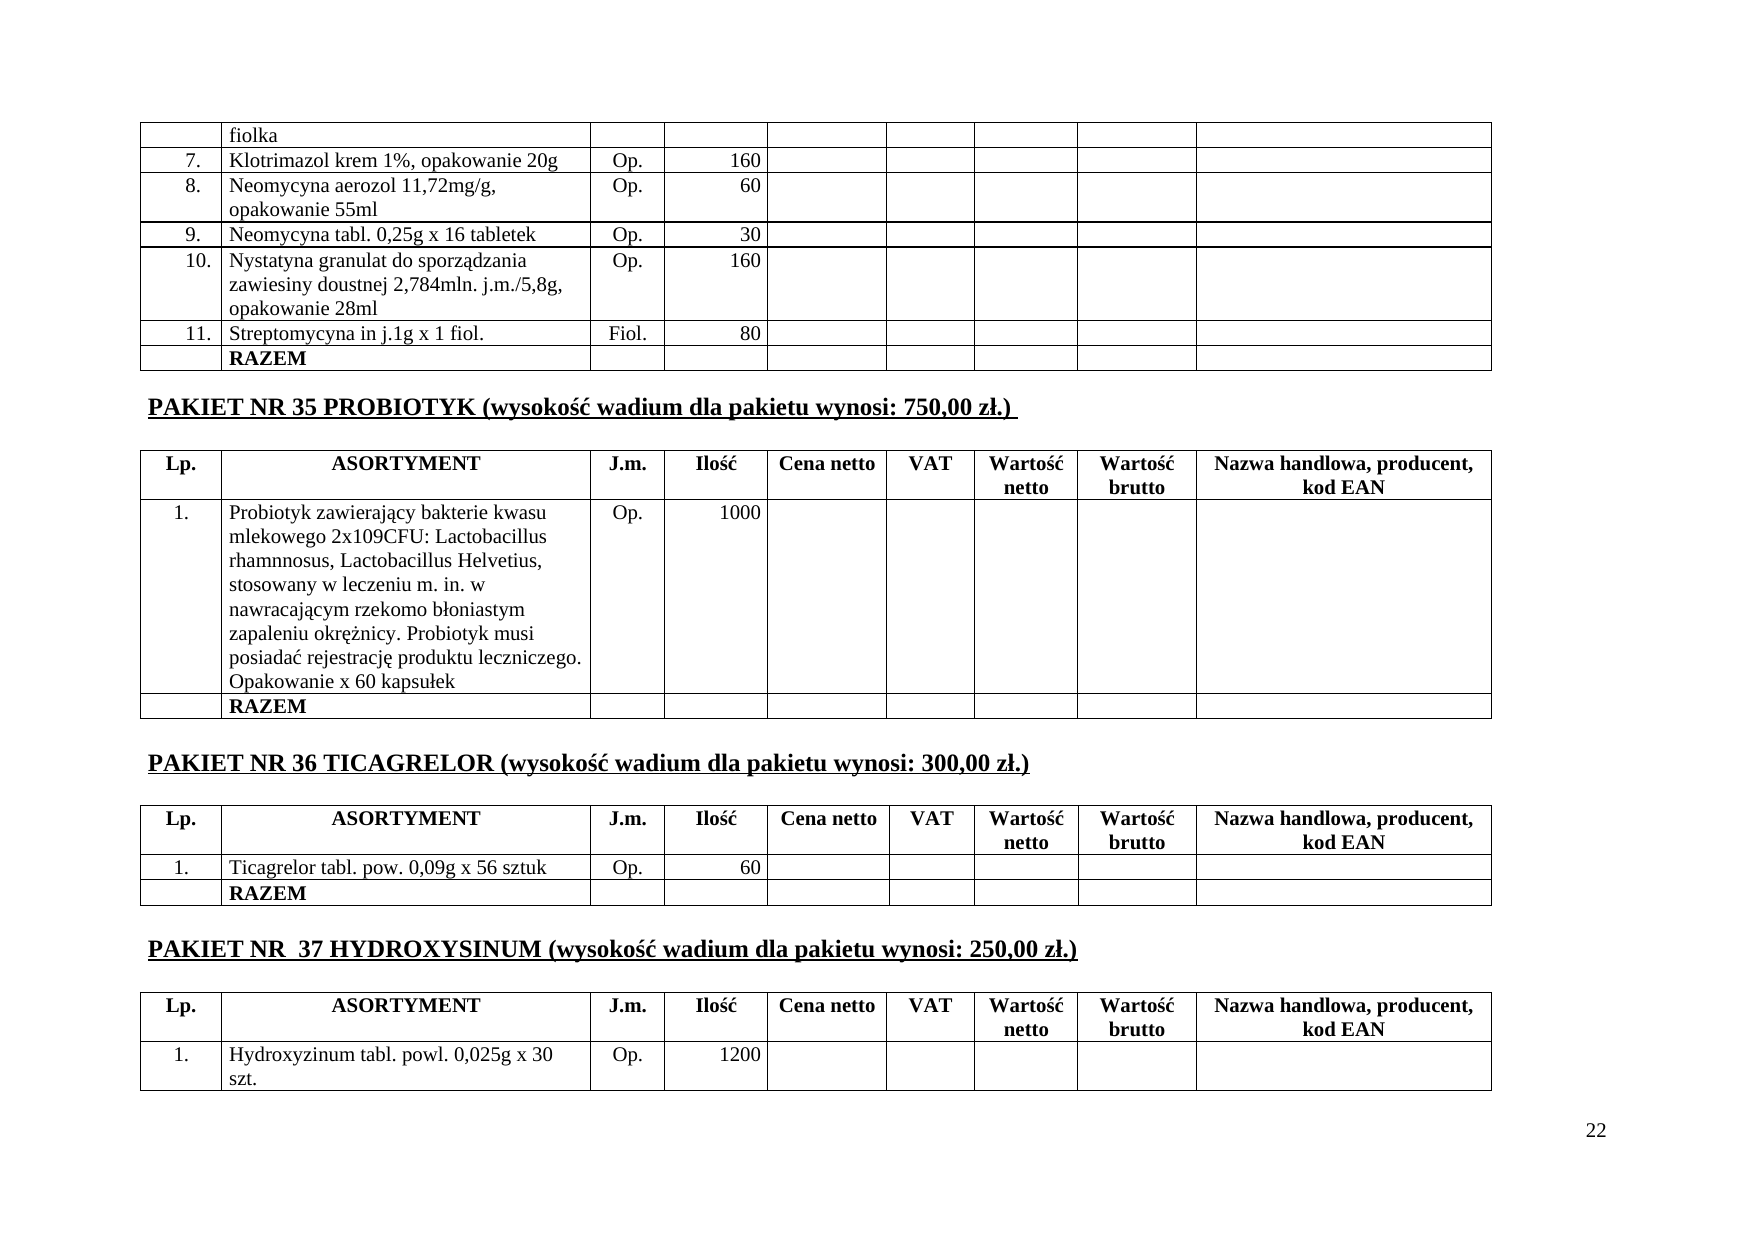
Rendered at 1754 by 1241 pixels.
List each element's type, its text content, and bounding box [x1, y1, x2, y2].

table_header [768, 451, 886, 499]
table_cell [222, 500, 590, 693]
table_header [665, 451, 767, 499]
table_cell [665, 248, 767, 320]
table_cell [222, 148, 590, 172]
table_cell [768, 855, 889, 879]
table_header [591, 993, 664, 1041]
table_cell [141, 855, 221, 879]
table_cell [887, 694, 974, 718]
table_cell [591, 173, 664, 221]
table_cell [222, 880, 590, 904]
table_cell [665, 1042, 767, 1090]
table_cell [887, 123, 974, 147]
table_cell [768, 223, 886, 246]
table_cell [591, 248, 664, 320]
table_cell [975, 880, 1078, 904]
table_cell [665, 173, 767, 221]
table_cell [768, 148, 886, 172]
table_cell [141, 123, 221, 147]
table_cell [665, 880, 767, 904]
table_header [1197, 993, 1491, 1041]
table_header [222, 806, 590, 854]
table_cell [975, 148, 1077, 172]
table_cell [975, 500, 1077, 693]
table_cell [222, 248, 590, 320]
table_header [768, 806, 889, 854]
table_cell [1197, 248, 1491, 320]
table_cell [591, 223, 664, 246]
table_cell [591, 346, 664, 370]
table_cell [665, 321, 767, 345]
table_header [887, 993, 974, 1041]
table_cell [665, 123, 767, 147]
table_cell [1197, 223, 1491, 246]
title PAKIET NR 36 TICAGRELOR (wysokość wadium dla pakietu wynosi: 300,00 zł.) [148, 748, 1606, 776]
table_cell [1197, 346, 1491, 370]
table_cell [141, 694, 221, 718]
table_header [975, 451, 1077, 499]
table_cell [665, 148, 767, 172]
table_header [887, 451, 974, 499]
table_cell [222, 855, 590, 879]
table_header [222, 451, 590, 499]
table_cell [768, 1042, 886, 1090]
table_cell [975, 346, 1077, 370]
title PAKIET NR 35 PROBIOTYK (wysokość wadium dla pakietu wynosi: 750,00 zł.) [148, 392, 1606, 421]
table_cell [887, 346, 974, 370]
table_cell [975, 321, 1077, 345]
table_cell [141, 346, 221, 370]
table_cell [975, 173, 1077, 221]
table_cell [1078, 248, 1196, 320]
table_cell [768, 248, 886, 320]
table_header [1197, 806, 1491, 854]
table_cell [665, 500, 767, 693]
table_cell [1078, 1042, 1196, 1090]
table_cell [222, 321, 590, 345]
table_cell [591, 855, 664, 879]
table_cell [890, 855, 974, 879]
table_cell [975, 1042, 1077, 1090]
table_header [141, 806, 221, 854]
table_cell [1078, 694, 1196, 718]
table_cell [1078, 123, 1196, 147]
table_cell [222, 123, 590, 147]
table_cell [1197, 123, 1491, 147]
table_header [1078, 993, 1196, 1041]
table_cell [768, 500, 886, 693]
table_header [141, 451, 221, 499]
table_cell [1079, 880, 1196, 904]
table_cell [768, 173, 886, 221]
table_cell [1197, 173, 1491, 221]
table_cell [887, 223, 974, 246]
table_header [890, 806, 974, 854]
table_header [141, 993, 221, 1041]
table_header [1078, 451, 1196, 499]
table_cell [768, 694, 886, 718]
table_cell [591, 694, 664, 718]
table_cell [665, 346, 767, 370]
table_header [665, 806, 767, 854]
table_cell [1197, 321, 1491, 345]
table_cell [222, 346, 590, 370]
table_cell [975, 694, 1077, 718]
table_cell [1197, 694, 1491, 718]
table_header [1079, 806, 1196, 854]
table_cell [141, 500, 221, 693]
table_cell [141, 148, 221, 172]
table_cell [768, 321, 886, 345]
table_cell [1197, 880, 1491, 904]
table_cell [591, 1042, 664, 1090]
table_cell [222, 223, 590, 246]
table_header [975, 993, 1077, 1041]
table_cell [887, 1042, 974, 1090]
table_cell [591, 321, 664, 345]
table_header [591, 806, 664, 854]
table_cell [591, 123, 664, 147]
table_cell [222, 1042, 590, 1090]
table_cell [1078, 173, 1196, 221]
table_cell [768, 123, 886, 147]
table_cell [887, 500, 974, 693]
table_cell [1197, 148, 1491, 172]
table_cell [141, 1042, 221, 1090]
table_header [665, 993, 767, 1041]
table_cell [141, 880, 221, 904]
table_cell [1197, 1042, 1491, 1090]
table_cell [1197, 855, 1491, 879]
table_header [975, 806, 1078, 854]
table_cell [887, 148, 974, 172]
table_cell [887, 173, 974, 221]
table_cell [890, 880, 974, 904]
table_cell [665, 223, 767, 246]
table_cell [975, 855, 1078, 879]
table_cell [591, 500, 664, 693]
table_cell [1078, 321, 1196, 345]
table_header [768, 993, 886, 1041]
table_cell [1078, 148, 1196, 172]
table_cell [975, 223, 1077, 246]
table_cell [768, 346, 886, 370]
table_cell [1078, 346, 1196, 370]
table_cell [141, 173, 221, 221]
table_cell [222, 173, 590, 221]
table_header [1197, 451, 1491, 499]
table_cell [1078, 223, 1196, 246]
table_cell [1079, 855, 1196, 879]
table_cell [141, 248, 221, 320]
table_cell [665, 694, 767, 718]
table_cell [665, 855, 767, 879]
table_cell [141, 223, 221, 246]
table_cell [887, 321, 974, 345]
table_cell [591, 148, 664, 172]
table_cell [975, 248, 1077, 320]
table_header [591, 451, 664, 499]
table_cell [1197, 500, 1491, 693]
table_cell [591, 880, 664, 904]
title PAKIET NR 37 HYDROXYSINUM (wysokość wadium dla pakietu wynosi: 250,00 zł.) [148, 934, 1606, 963]
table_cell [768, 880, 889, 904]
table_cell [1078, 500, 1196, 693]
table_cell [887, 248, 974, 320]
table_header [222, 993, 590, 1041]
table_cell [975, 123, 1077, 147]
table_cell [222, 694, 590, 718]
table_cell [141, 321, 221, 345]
